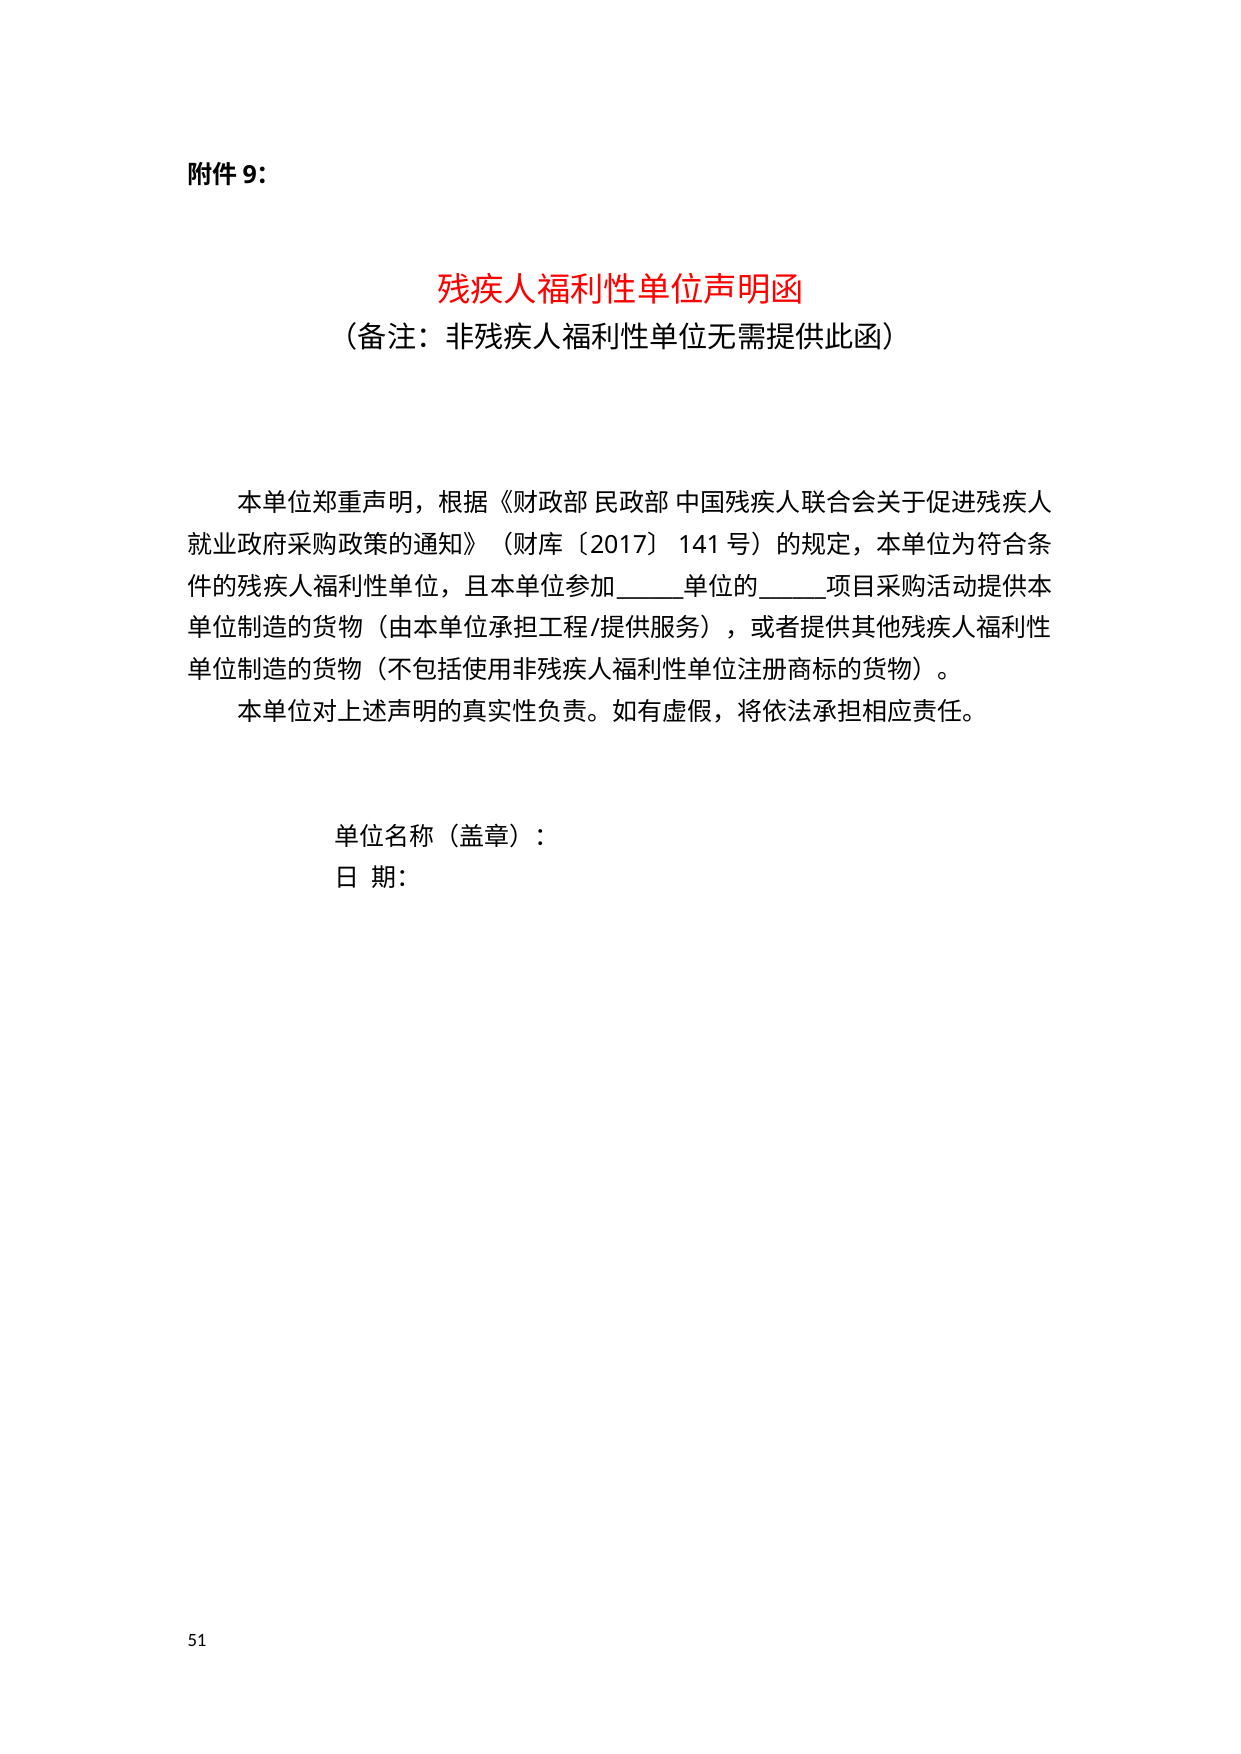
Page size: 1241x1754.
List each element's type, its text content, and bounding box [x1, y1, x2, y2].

text （备注：非残疾人福利性单位无需提供此函） [187, 314, 1053, 356]
text 单位名称（盖章）： [187, 812, 1053, 853]
text 残疾人福利性单位声明函 [187, 253, 1053, 314]
text 本单位郑重声明，根据《财政部 民政部 中国残疾人联合会关于促进残疾人就业政府采购政策的通知》（财库〔2017〕 141号）的规定，本单位为符合条件的残疾人福利性单位，且本单位参加______单位的______项目采购活动提供本单位制造的货物（由本单位承担工程/提供服务），或者提供其他残疾人福利性单位制造的货物（不包括使用非残疾人福利性单位注册商标的货物）。 [187, 478, 1053, 687]
text 日 期： [187, 853, 1053, 895]
text 本单位对上述声明的真实性负责。如有虚假，将依法承担相应责任。 [187, 687, 1053, 728]
text 附件9： [187, 150, 1053, 192]
